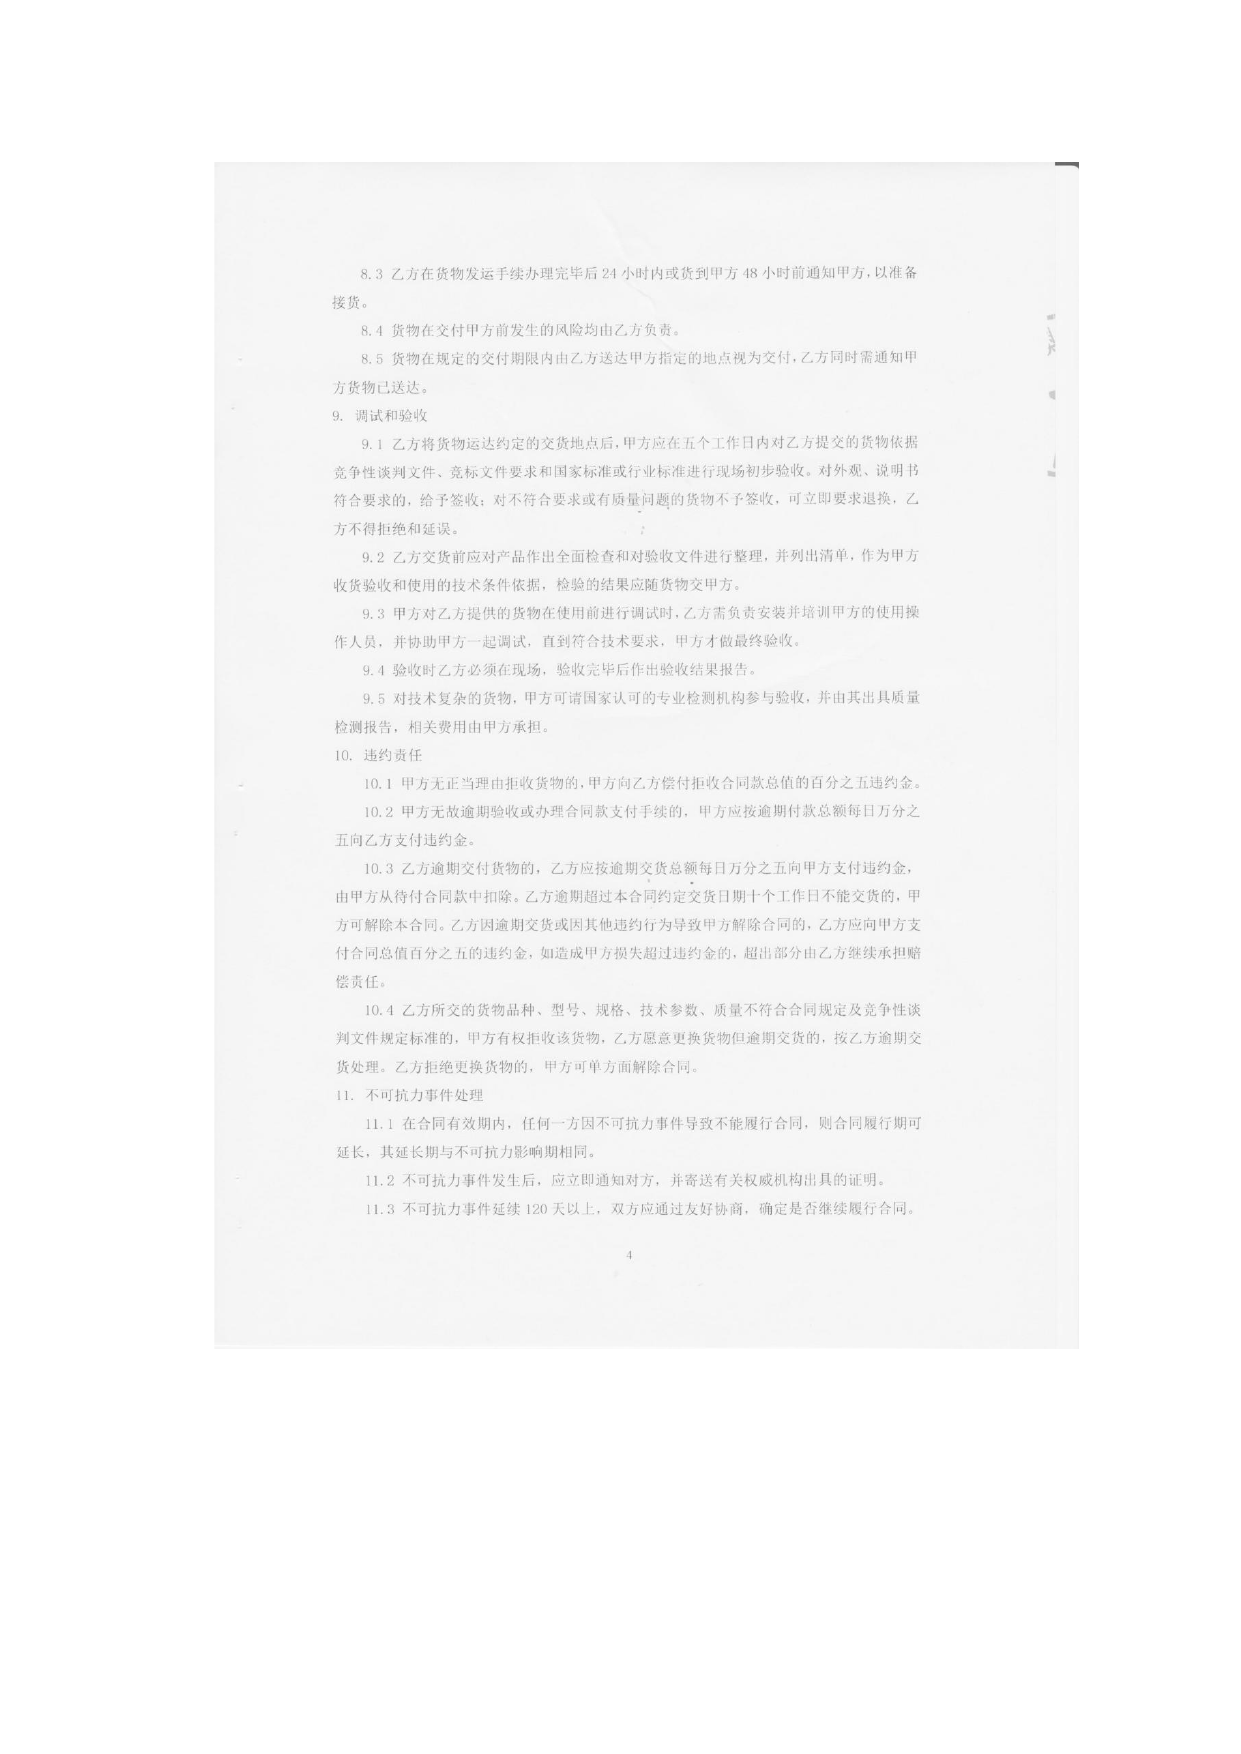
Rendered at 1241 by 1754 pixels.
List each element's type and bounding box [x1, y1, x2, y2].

picture [214, 162, 1079, 1349]
